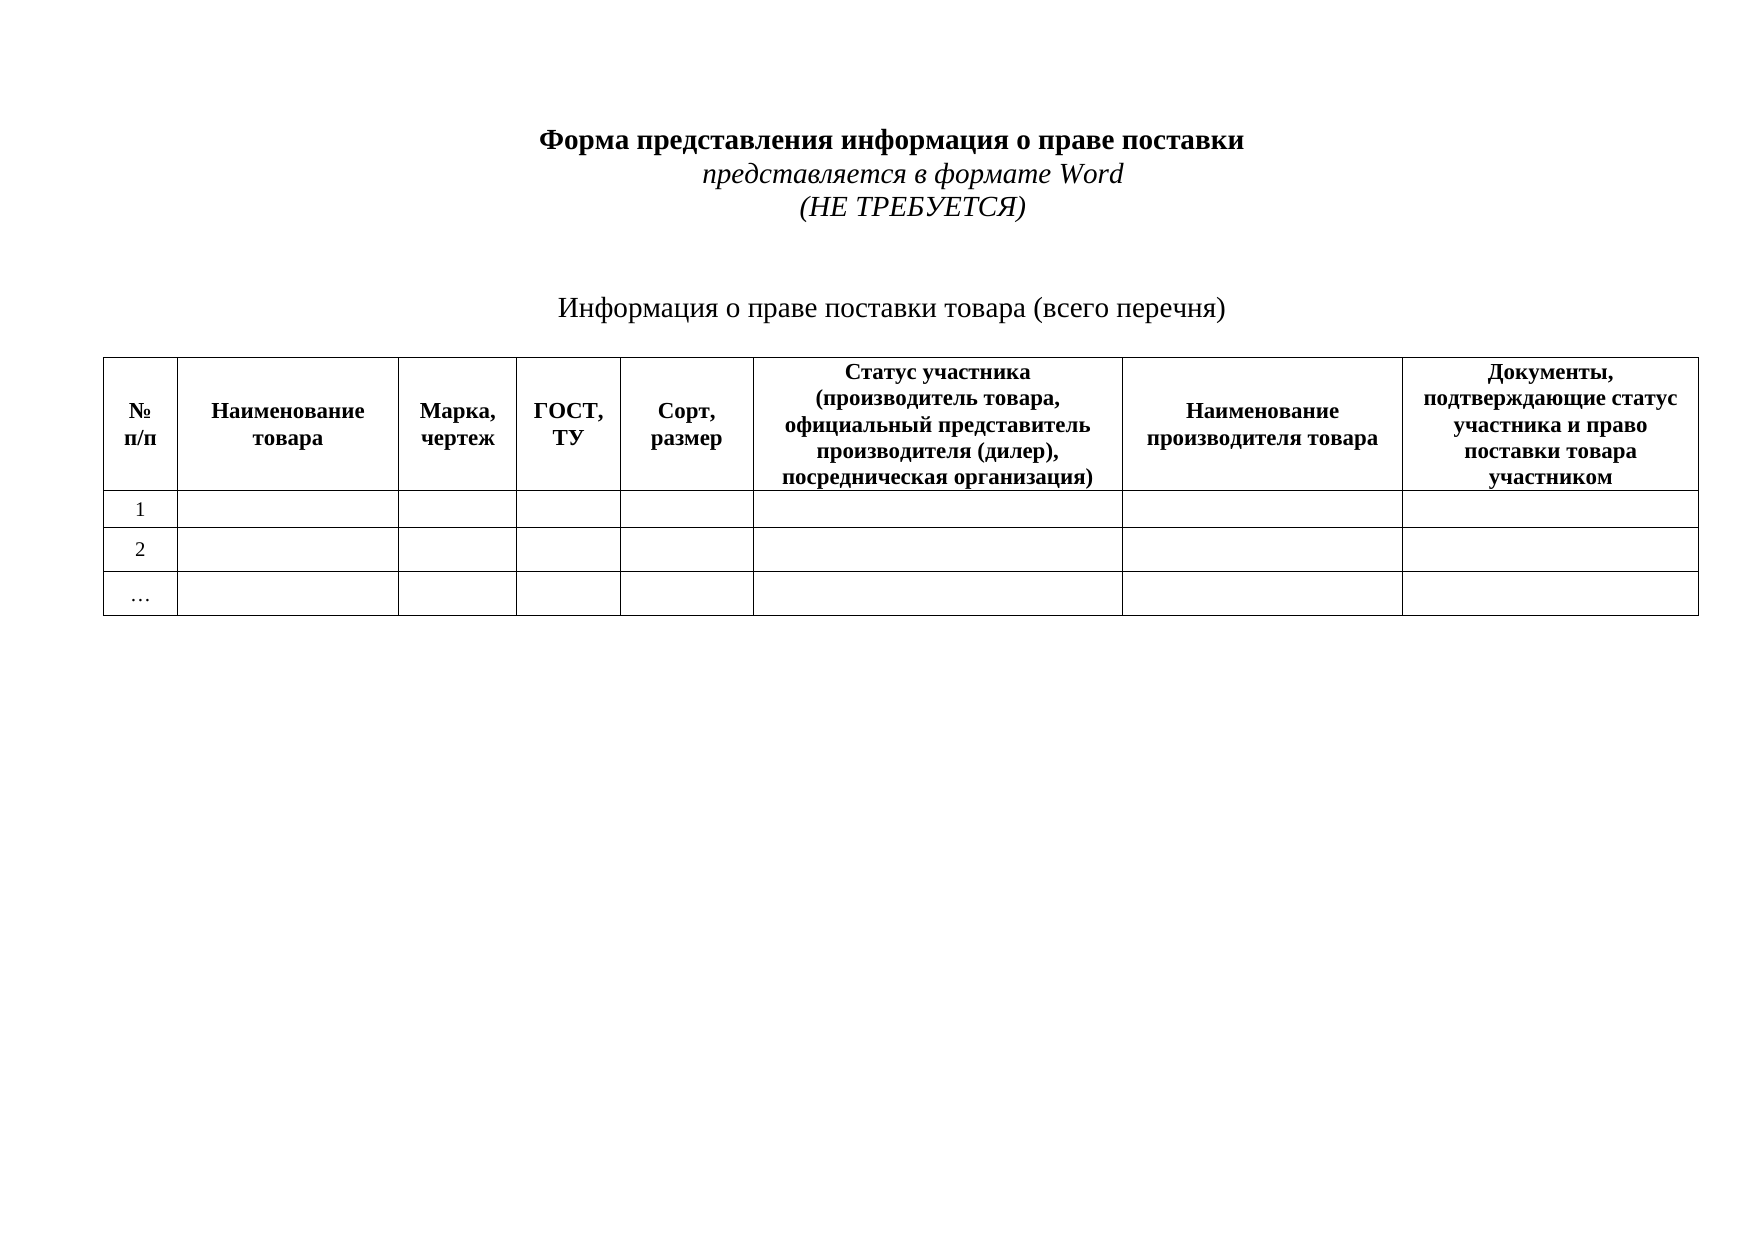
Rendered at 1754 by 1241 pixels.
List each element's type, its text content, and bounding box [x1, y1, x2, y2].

table_cell [621, 528, 753, 571]
table_header Наименование товара [178, 358, 398, 490]
text Форма представления информация о праве поставки [118, 122, 1665, 156]
table_header Марка, чертеж [399, 358, 516, 490]
table_cell [1123, 491, 1402, 527]
text (НЕ ТРЕБУЕТСЯ) [118, 189, 1633, 223]
table_cell [178, 491, 398, 527]
table_cell 2 [104, 528, 177, 571]
table_cell 1 [104, 491, 177, 527]
table_header Статус участника (производитель товара, официальный представитель производителя (дилер), посредническая организация) [754, 358, 1122, 490]
table_cell [178, 572, 398, 615]
table_cell [621, 572, 753, 615]
table_cell [754, 491, 1122, 527]
table_cell [1403, 528, 1698, 571]
table_header Наименование производителя товара [1123, 358, 1402, 490]
table_cell [399, 491, 516, 527]
table_cell [517, 572, 620, 615]
table_cell [178, 528, 398, 571]
text Информация о праве поставки товара (всего перечня) [118, 290, 1665, 323]
table_cell [399, 572, 516, 615]
table_cell [1403, 572, 1698, 615]
table_cell [754, 528, 1122, 571]
table_cell [517, 528, 620, 571]
table_cell [1123, 572, 1402, 615]
table_cell [399, 528, 516, 571]
table_header ГОСТ, ТУ [517, 358, 620, 490]
table_cell [1123, 528, 1402, 571]
table_header Документы, подтверждающие статус участника и право поставки товара участником [1403, 358, 1698, 490]
table_cell … [104, 572, 177, 615]
table_header № п/п [104, 358, 177, 490]
text представляется в формате Word [118, 156, 1633, 189]
table_cell [1403, 491, 1698, 527]
table_cell [754, 572, 1122, 615]
table_cell [517, 491, 620, 527]
table_header Сорт, размер [621, 358, 753, 490]
table_cell [621, 491, 753, 527]
